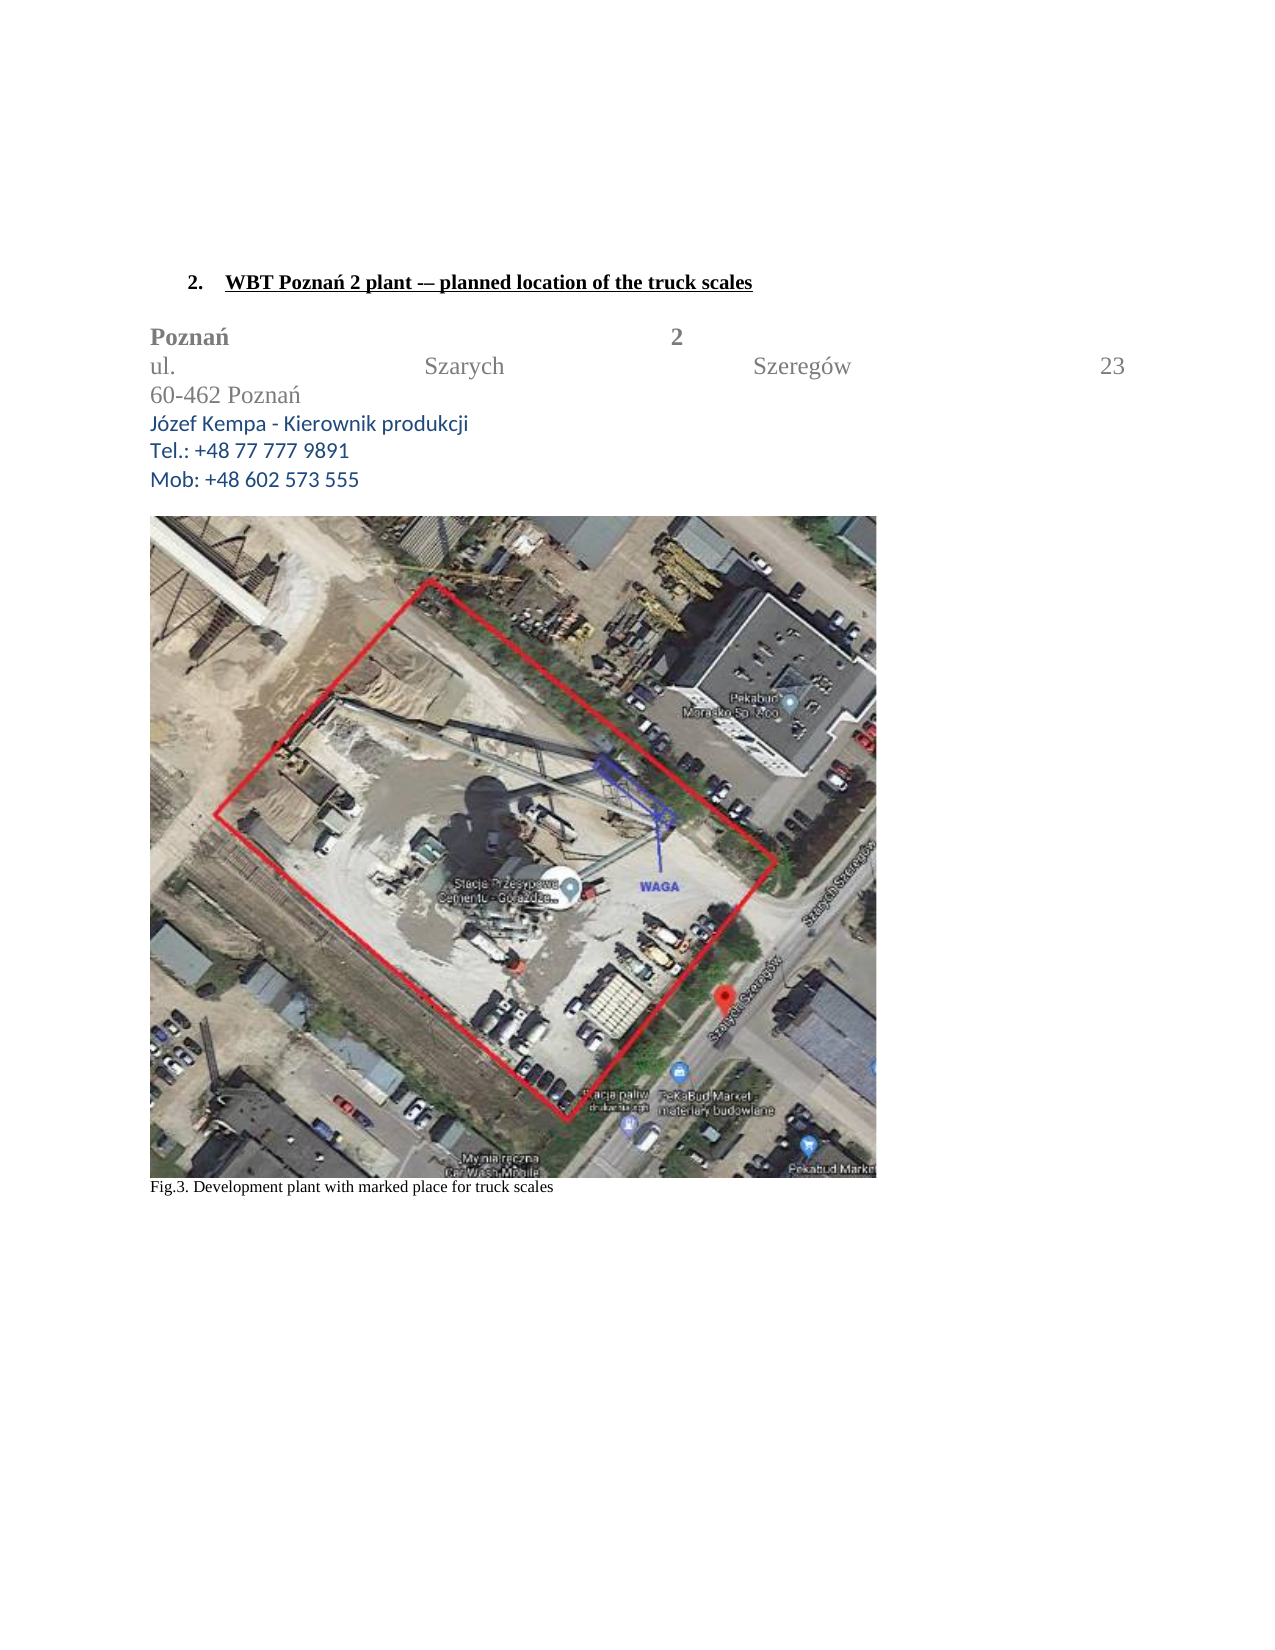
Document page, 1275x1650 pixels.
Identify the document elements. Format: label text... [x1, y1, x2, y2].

text Józef Kempa - Kierownik produkcji [150, 409, 1125, 437]
list WBT Poznań 2 plant -– planned location of the truck scales [187, 270, 1125, 294]
text Fig.3. Development plant with marked place for truck scales [150, 1177, 1125, 1196]
picture [150, 516, 877, 1178]
text Mob: +48 602 573 555 [150, 465, 1125, 493]
text Tel.: +48 77 777 9891 [150, 437, 1125, 465]
text Poznań 2 ul. Szarych Szeregów 23 60-462 Poznań [150, 322, 1125, 409]
